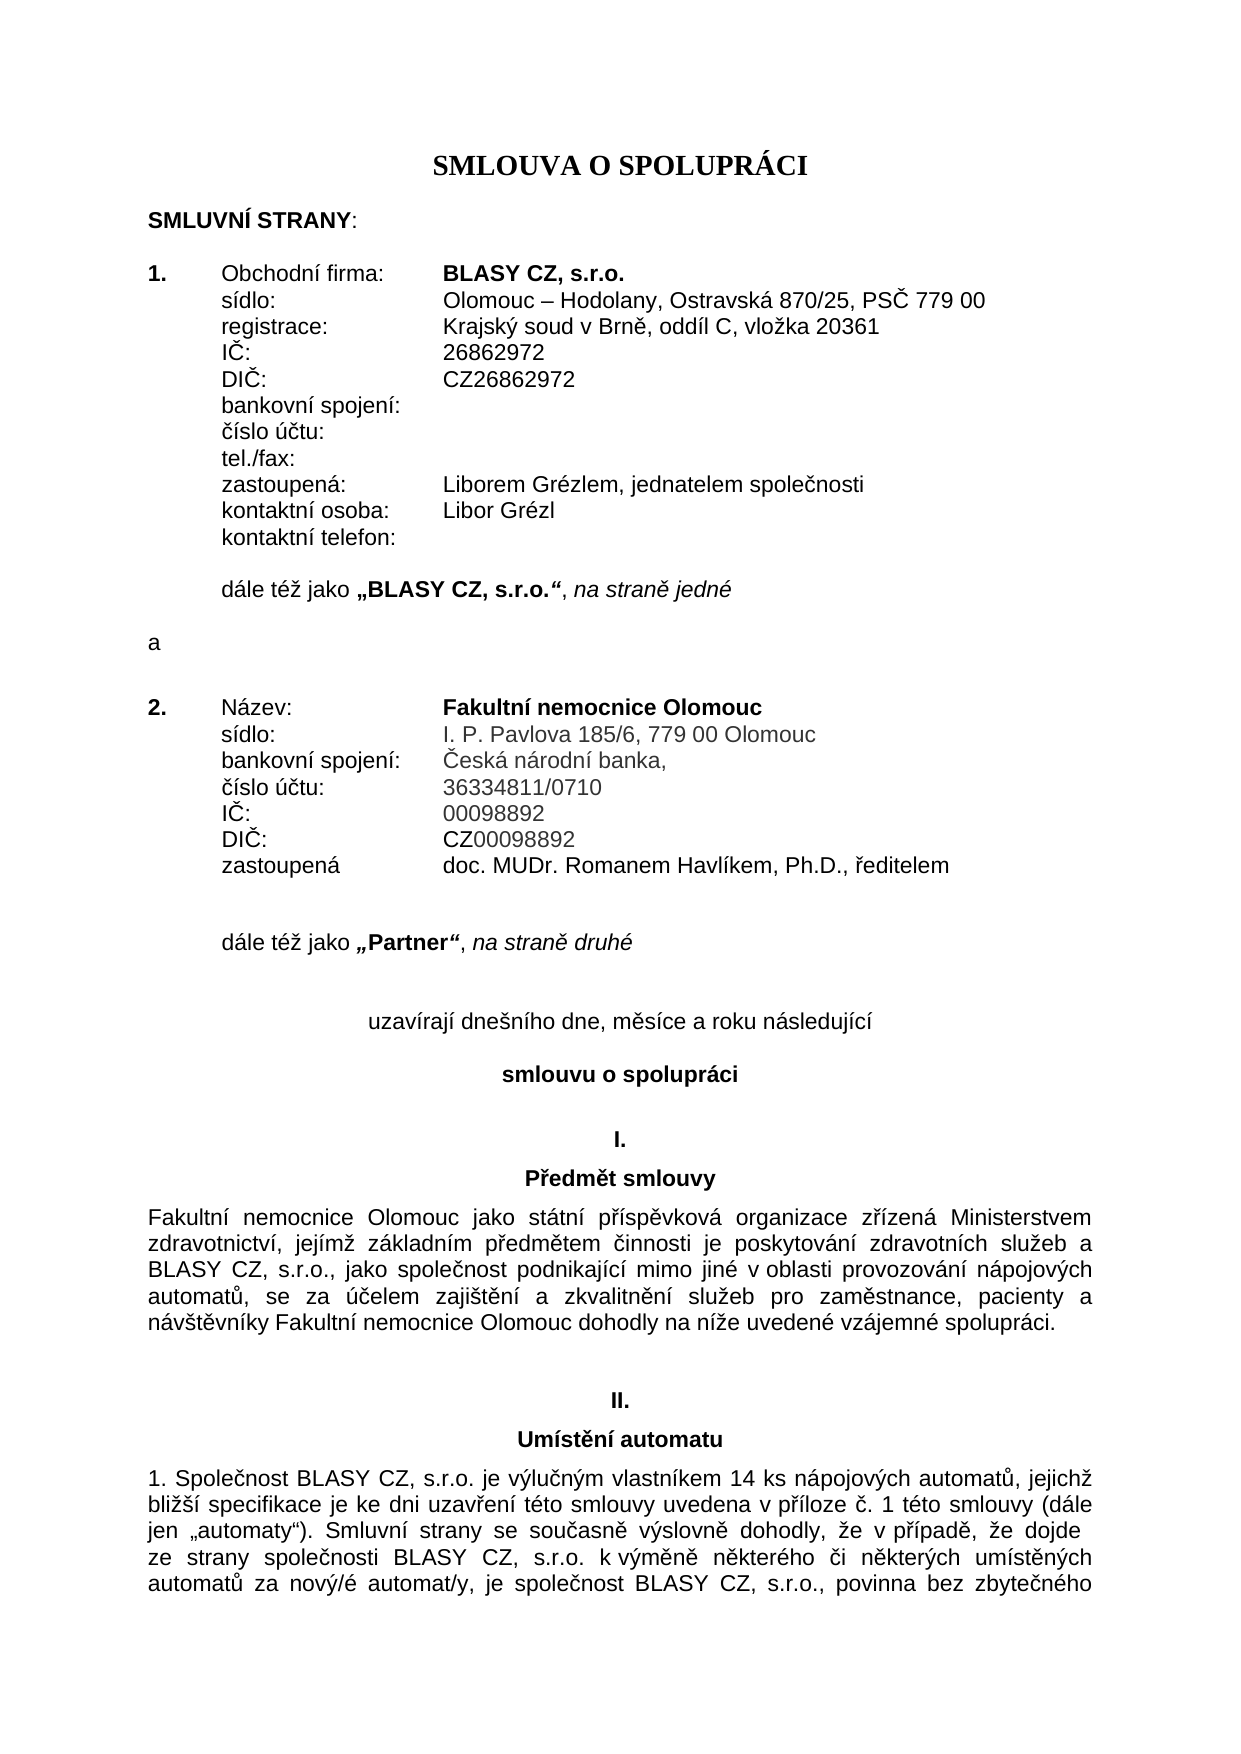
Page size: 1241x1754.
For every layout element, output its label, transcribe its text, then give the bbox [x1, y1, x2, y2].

text tel./fax: [148, 445, 1093, 471]
text Fakultní nemocnice Olomouc jako státní příspěvková organizace zřízená Ministerstvem zdravotnictví, jejímž základním předmětem činnosti je poskytování zdravotních služeb a BLASY CZ, s.r.o., jako společnost podnikající mimo jiné v oblasti provozování nápojových automatů, se za účelem zajištění a zkvalitnění služeb pro zaměstnance, pacienty a návštěvníky Fakultní nemocnice Olomouc dohodly na níže uvedené vzájemné spolupráci. [148, 1204, 1093, 1336]
text IČ: 00098892 [148, 800, 1093, 826]
text dále též jako „BLASY CZ, s.r.o.“, na straně jedné [148, 576, 1093, 603]
text a [148, 629, 1093, 656]
text registrace: Krajský soud v Brně, oddíl C, vložka 20361 [221, 313, 1093, 339]
text II. [148, 1387, 1093, 1413]
text sídlo: Olomouc – Hodolany, Ostravská 870/25, PSČ 779 00 [221, 287, 1093, 313]
text Umístění automatu [148, 1426, 1093, 1452]
text bankovní spojení: [221, 392, 1093, 418]
text SMLUVNÍ STRANY: [148, 207, 1093, 234]
text DIČ: CZ00098892 [148, 826, 1093, 852]
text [148, 1464, 1093, 1596]
text dále též jako „Partner“, na straně druhé [148, 929, 1093, 956]
text zastoupená: Liborem Grézlem, jednatelem společnosti [148, 471, 1093, 497]
text číslo účtu: 36334811/0710 [148, 773, 1093, 800]
text SMLOUVA O SPOLUPRÁCI [148, 148, 1093, 181]
text DIČ: CZ26862972 [221, 366, 1093, 392]
list Obchodní firma: BLASY CZ, s.r.o. [148, 260, 1093, 287]
list Název: Fakultní nemocnice Olomouc [148, 694, 1093, 721]
text kontaktní telefon: [148, 524, 1093, 550]
text Předmět smlouvy [148, 1165, 1093, 1191]
text I. [148, 1126, 1093, 1152]
text bankovní spojení: Česká národní banka, [221, 747, 1093, 773]
text číslo účtu: [148, 418, 1093, 445]
text sídlo: I. P. Pavlova 185/6, 779 00 Olomouc [148, 721, 1093, 747]
text smlouvu o spolupráci [148, 1061, 1093, 1087]
text zastoupená doc. MUDr. Romanem Havlíkem, Ph.D., ředitelem [148, 852, 1093, 879]
text kontaktní osoba: Libor Grézl [148, 497, 1093, 524]
text IČ: 26862972 [148, 339, 1093, 366]
text uzavírají dnešního dne, měsíce a roku následující [148, 1008, 1093, 1034]
